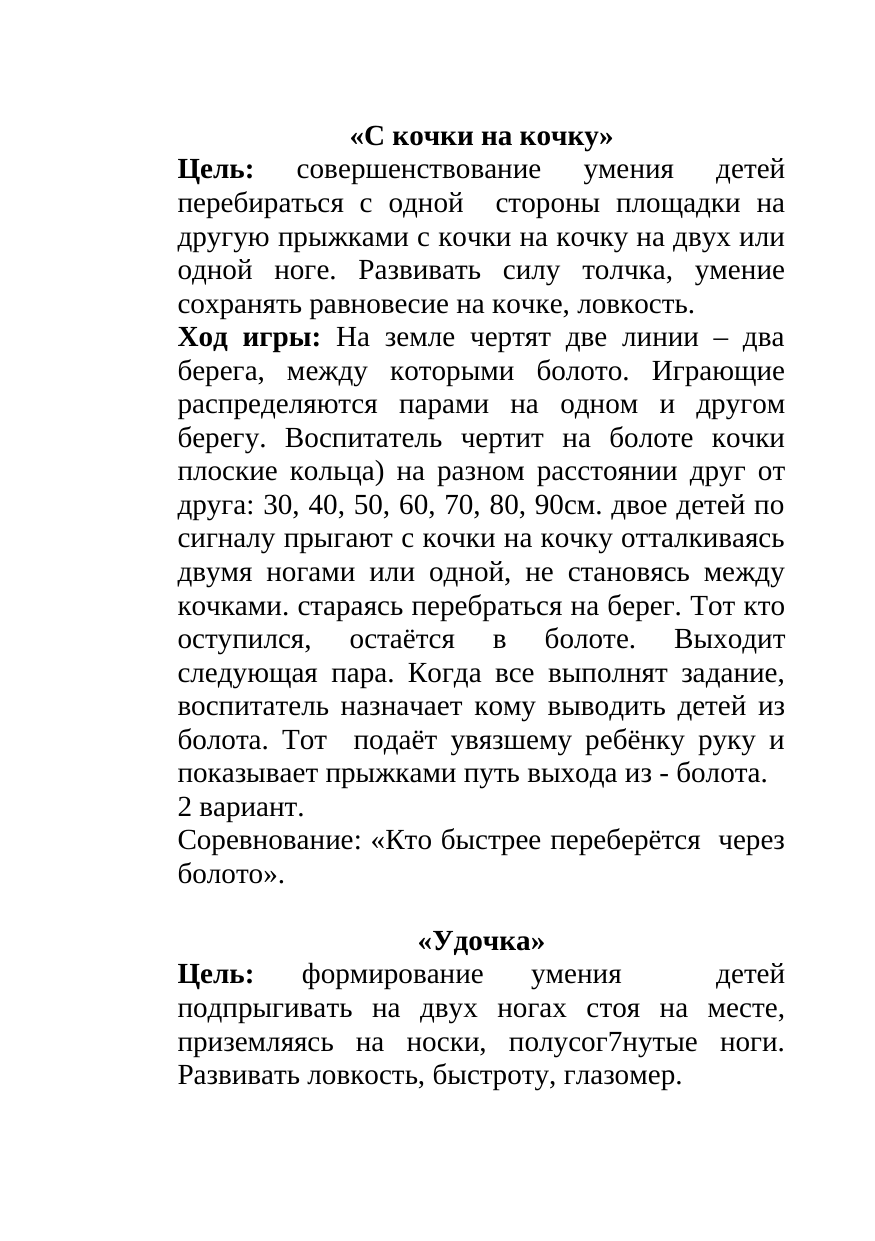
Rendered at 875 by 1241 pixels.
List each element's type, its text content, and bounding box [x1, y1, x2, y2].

text Соревнование: «Кто быстрее переберётся через болото». [177, 822, 786, 889]
text Ход игры: На земле чертят две линии – два берега, между которыми болото. Играющие распределяются парами на одном и другом берегу. Воспитатель чертит на болоте кочки плоские кольца) на разном расстоянии друг от друга: 30, 40, 50, 60, 70, 80, 90см. двое детей по сигналу прыгают с кочки на кочку отталкиваясь двумя ногами или одной, не становясь между кочками. стараясь перебраться на берег. Тот кто оступился, остаётся в болоте. Выходит следующая пара. Когда все выполнят задание, воспитатель назначает кому выводить детей из болота. Тот подаёт увязшему ребёнку руку и показывает прыжками путь выхода из - болота. [177, 319, 786, 789]
text 2 вариант. [177, 789, 786, 822]
text Цель: формирование умения детей подпрыгивать на двух ногах стоя на месте, приземляясь на носки, полусог7нутые ноги. Развивать ловкость, быстроту, глазомер. [177, 957, 786, 1091]
text «С кочки на кочку» [177, 118, 786, 152]
text Цель: совершенствование умения детей перебираться с одной стороны площадки на другую прыжками с кочки на кочку на двух или одной ноге. Развивать силу толчка, умение сохранять равновесие на кочке, ловкость. [177, 152, 786, 319]
text «Удочка» [177, 923, 786, 957]
